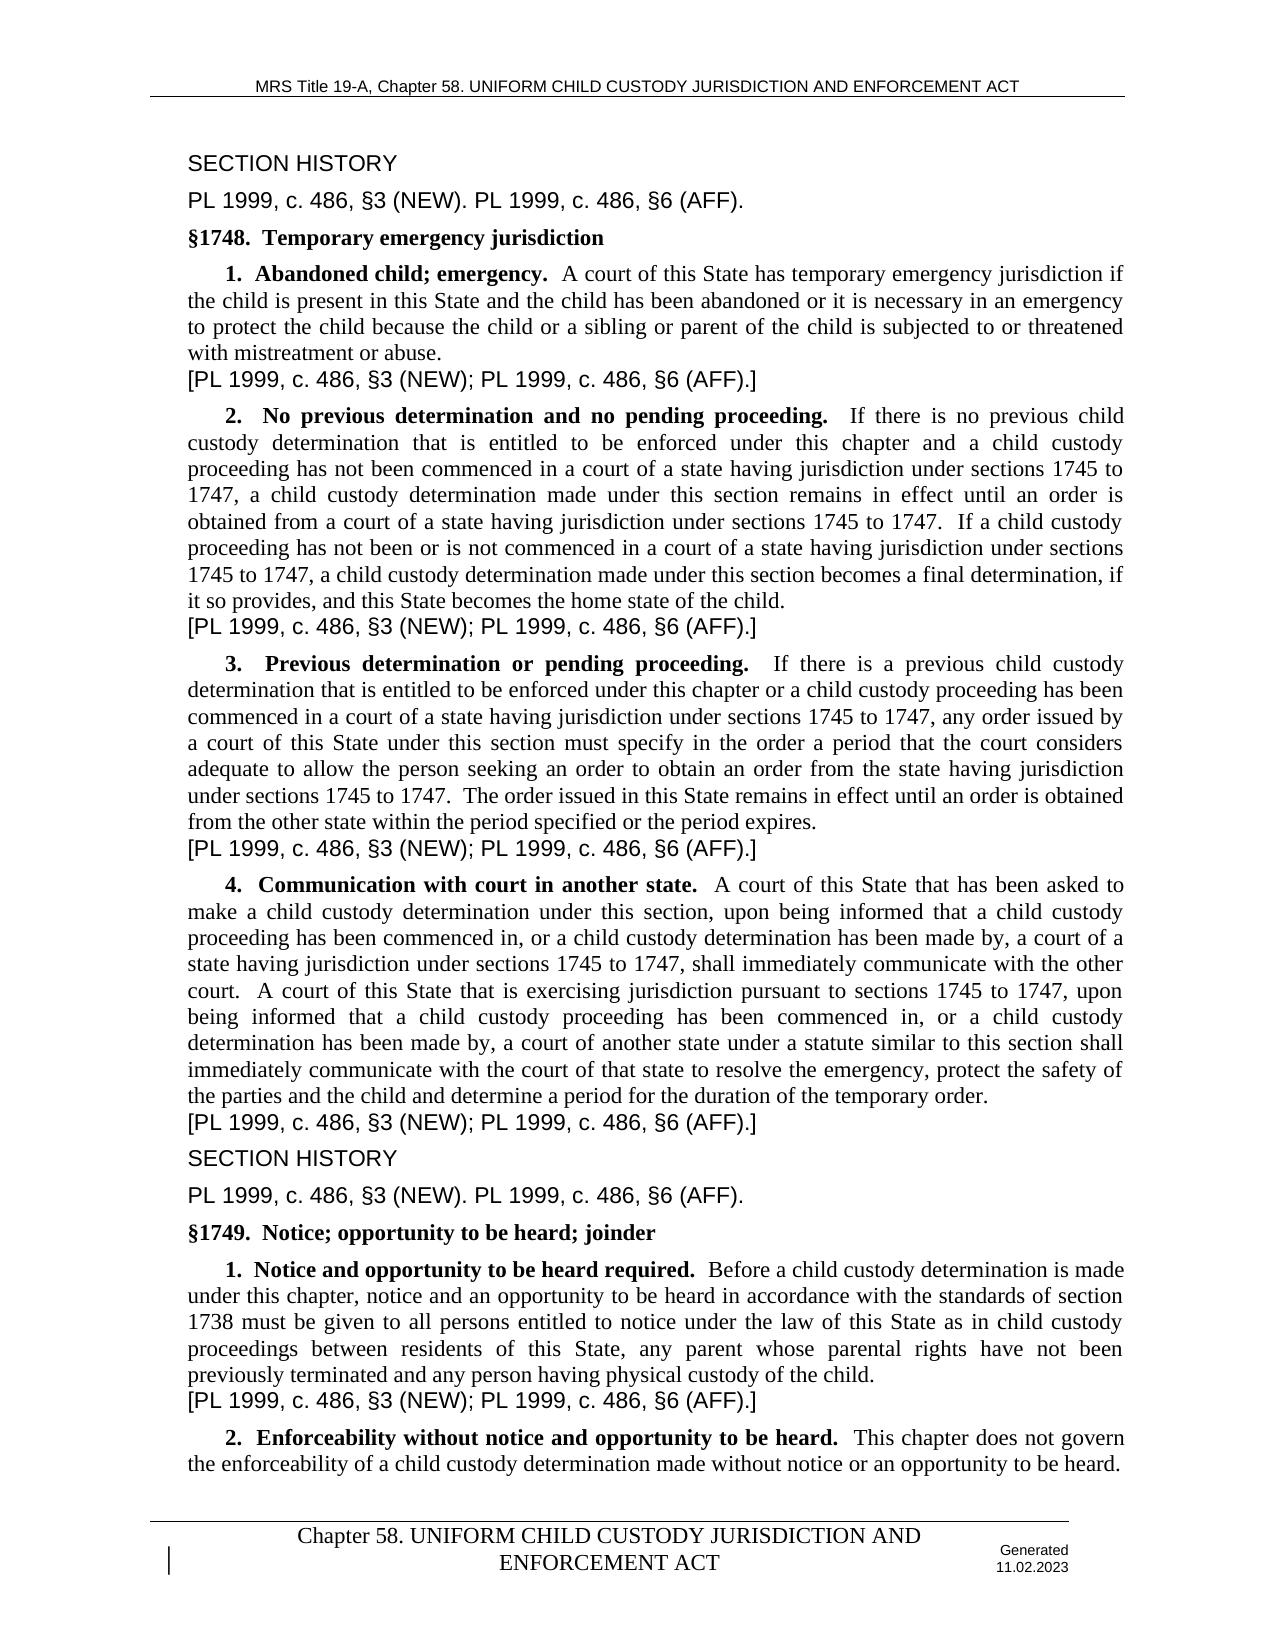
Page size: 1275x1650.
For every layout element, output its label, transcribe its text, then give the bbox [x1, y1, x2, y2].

text PL 1999, c. 486, §3 (NEW). PL 1999, c. 486, §6 (AFF). [187, 187, 1125, 213]
text 1. Notice and opportunity to be heard required. Before a child custody determination is made under this chapter, notice and an opportunity to be heard in accordance with the standards of section 1738 must be given to all persons entitled to notice under the law of this State as in child custody proceedings between residents of this State, any parent whose parental rights have not been previously terminated and any person having physical custody of the child. [187, 1256, 1125, 1387]
text PL 1999, c. 486, §3 (NEW). PL 1999, c. 486, §6 (AFF). [187, 1182, 1125, 1208]
text 2. No previous determination and no pending proceeding. If there is no previous child custody determination that is entitled to be enforced under this chapter and a child custody proceeding has not been commenced in a court of a state having jurisdiction under sections 1745 to 1747, a child custody determination made under this section remains in effect until an order is obtained from a court of a state having jurisdiction under sections 1745 to 1747. If a child custody proceeding has not been or is not commenced in a court of a state having jurisdiction under sections 1745 to 1747, a child custody determination made under this section becomes a final determination, if it so provides, and this State becomes the home state of the child. [187, 402, 1125, 613]
text [PL 1999, c. 486, §3 (NEW); PL 1999, c. 486, §6 (AFF).] [187, 366, 1125, 392]
text [PL 1999, c. 486, §3 (NEW); PL 1999, c. 486, §6 (AFF).] [187, 613, 1125, 640]
text §1749. Notice; opportunity to be heard; joinder [187, 1219, 1125, 1245]
text 3. Previous determination or pending proceeding. If there is a previous child custody determination that is entitled to be enforced under this chapter or a child custody proceeding has been commenced in a court of a state having jurisdiction under sections 1745 to 1747, any order issued by a court of this State under this section must specify in the order a period that the court considers adequate to allow the person seeking an order to obtain an order from the state having jurisdiction under sections 1745 to 1747. The order issued in this State remains in effect until an order is obtained from the other state within the period specified or the period expires. [187, 650, 1125, 834]
text [PL 1999, c. 486, §3 (NEW); PL 1999, c. 486, §6 (AFF).] [187, 1108, 1125, 1135]
text 1. Abandoned child; emergency. A court of this State has temporary emergency jurisdiction if the child is present in this State and the child has been abandoned or it is necessary in an emergency to protect the child because the child or a sibling or parent of the child is subjected to or threatened with mistreatment or abuse. [187, 260, 1125, 366]
text [PL 1999, c. 486, §3 (NEW); PL 1999, c. 486, §6 (AFF).] [187, 1387, 1125, 1414]
text SECTION HISTORY [187, 1145, 1125, 1172]
text [PL 1999, c. 486, §3 (NEW); PL 1999, c. 486, §6 (AFF).] [187, 834, 1125, 861]
text 4. Communication with court in another state. A court of this State that has been asked to make a child custody determination under this section, upon being informed that a child custody proceeding has been commenced in, or a child custody determination has been made by, a court of a state having jurisdiction under sections 1745 to 1747, shall immediately communicate with the other court. A court of this State that is exercising jurisdiction pursuant to sections 1745 to 1747, upon being informed that a child custody proceeding has been commenced in, or a child custody determination has been made by, a court of another state under a statute similar to this section shall immediately communicate with the court of that state to resolve the emergency, protect the safety of the parties and the child and determine a period for the duration of the temporary order. [187, 871, 1125, 1108]
text SECTION HISTORY [187, 150, 1125, 176]
text 2. Enforceability without notice and opportunity to be heard. This chapter does not govern the enforceability of a child custody determination made without notice or an opportunity to be heard. [187, 1424, 1125, 1477]
text §1748. Temporary emergency jurisdiction [187, 223, 1125, 250]
